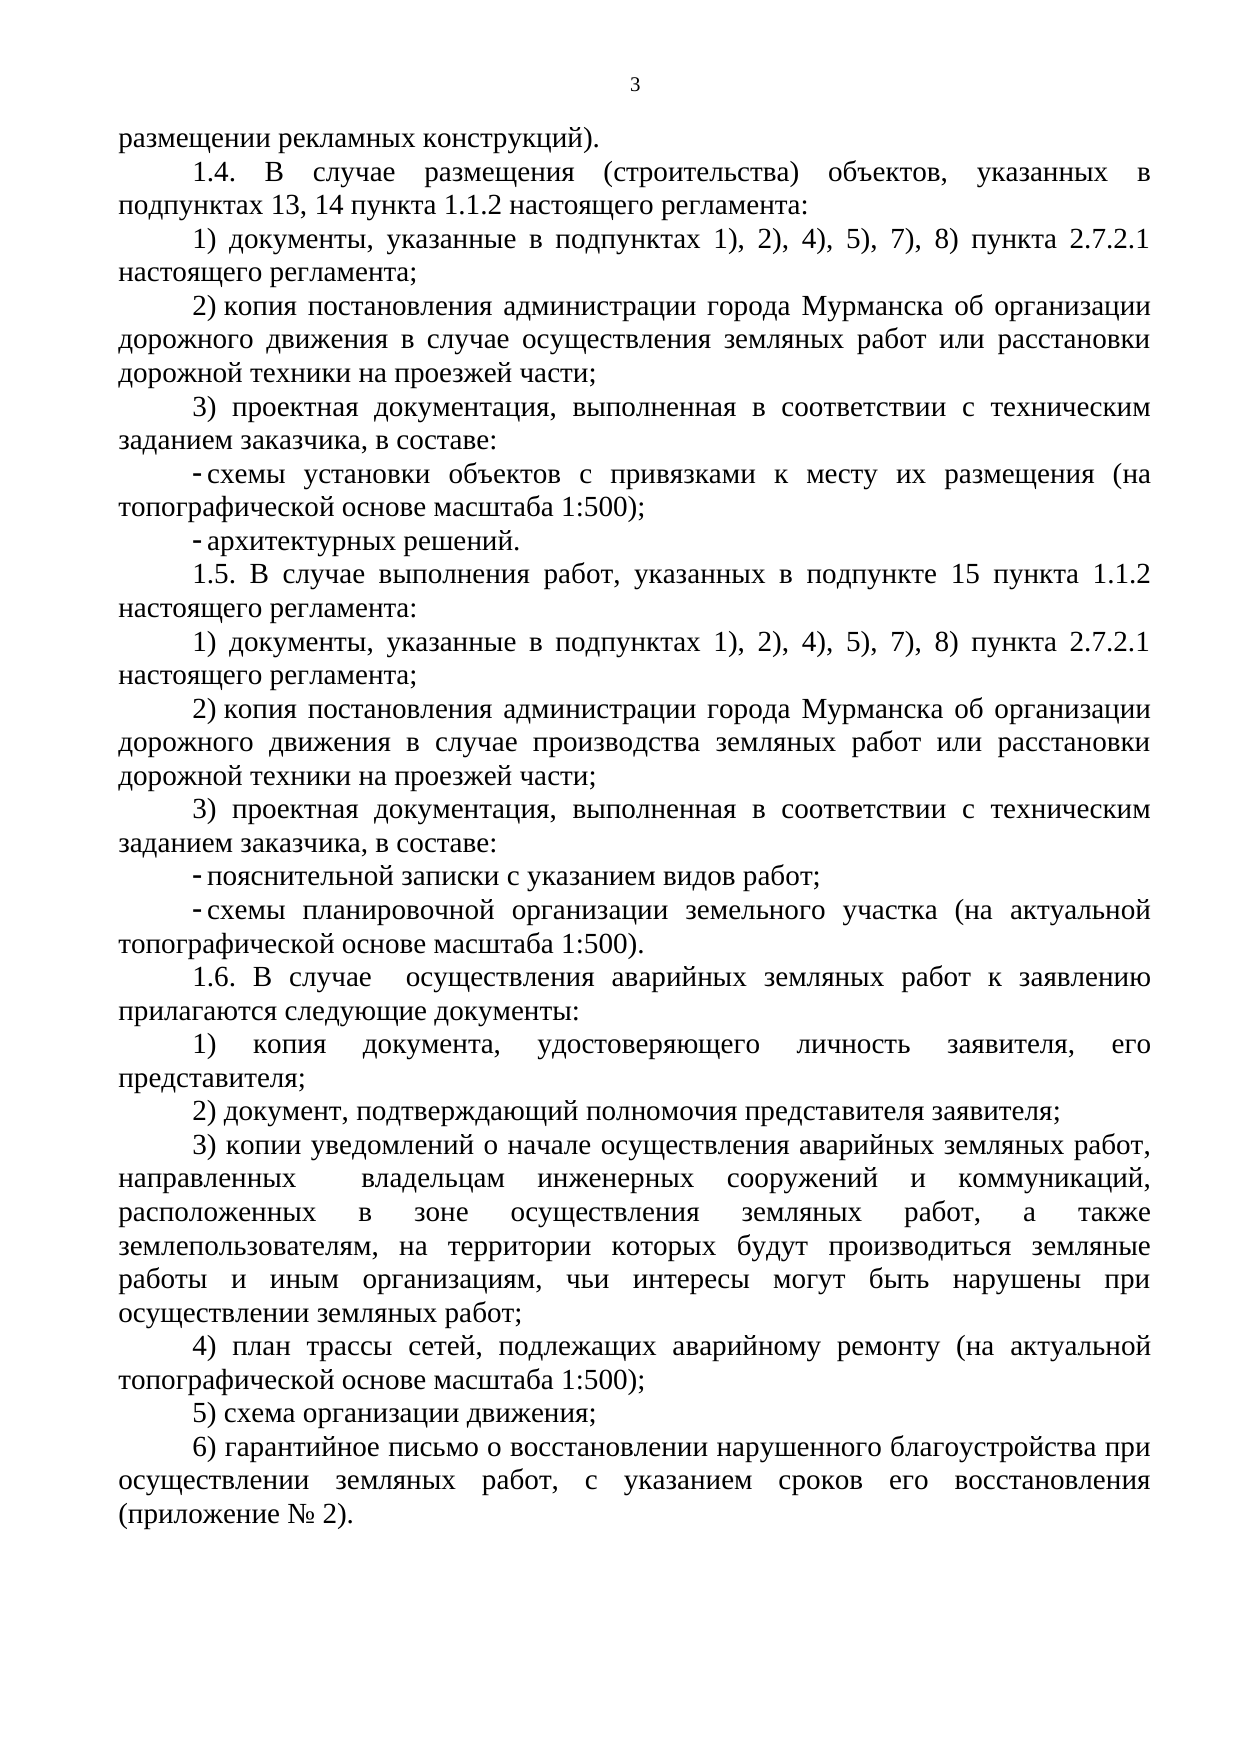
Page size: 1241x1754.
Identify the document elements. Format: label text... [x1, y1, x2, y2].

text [118, 120, 1152, 154]
text 1) документы, указанные в подпунктах 1), 2), 4), 5), 7), 8) пункта 2.7.2.1 настоящего регламента; [118, 624, 1152, 691]
list пояснительной записки с указанием видов работ; [118, 858, 1152, 892]
text 1.4. В случае размещения (строительства) объектов, указанных в подпунктах 13, 14 пункта 1.1.2 настоящего регламента: [118, 154, 1152, 221]
text 1) документы, указанные в подпунктах 1), 2), 4), 5), 7), 8) пункта 2.7.2.1 настоящего регламента; [118, 221, 1152, 288]
text 2) копия постановления администрации города Мурманска об организации дорожного движения в случае производства земляных работ или расстановки дорожной техники на проезжей части; [118, 691, 1152, 791]
list схемы установки объектов с привязками к месту их размещения (на топографической основе масштаба 1:500); [118, 456, 1152, 523]
text 2) документ, подтверждающий полномочия представителя заявителя; [118, 1093, 1152, 1127]
text 6) гарантийное письмо о восстановлении нарушенного благоустройства при осуществлении земляных работ, с указанием сроков его восстановления (приложение № 2). [118, 1429, 1152, 1529]
list схемы планировочной организации земельного участка (на актуальной топографической основе масштаба 1:500). [118, 892, 1152, 959]
text 4) план трассы сетей, подлежащих аварийному ремонту (на актуальной топографической основе масштаба 1:500); [118, 1328, 1152, 1395]
text 1.5. В случае выполнения работ, указанных в подпункте 15 пункта 1.1.2 настоящего регламента: [118, 557, 1152, 624]
text 3) проектная документация, выполненная в соответствии с техническим заданием заказчика, в составе: [118, 791, 1152, 858]
text 1.6. В случае осуществления аварийных земляных работ к заявлению прилагаются следующие документы: [118, 959, 1152, 1026]
text 5) схема организации движения; [118, 1395, 1152, 1429]
list архитектурных решений. [118, 523, 1152, 557]
text 3) проектная документация, выполненная в соответствии с техническим заданием заказчика, в составе: [118, 389, 1152, 456]
text 1) копия документа, удостоверяющего личность заявителя, его представителя; [118, 1026, 1152, 1093]
text 2) копия постановления администрации города Мурманска об организации дорожного движения в случае осуществления земляных работ или расстановки дорожной техники на проезжей части; [118, 288, 1152, 389]
text 3) копии уведомлений о начале осуществления аварийных земляных работ, направленных владельцам инженерных сооружений и коммуникаций, расположенных в зоне осуществления земляных работ, а также землепользователям, на территории которых будут производиться земляные работы и иным организациям, чьи интересы могут быть нарушены при осуществлении земляных работ; [118, 1127, 1152, 1328]
